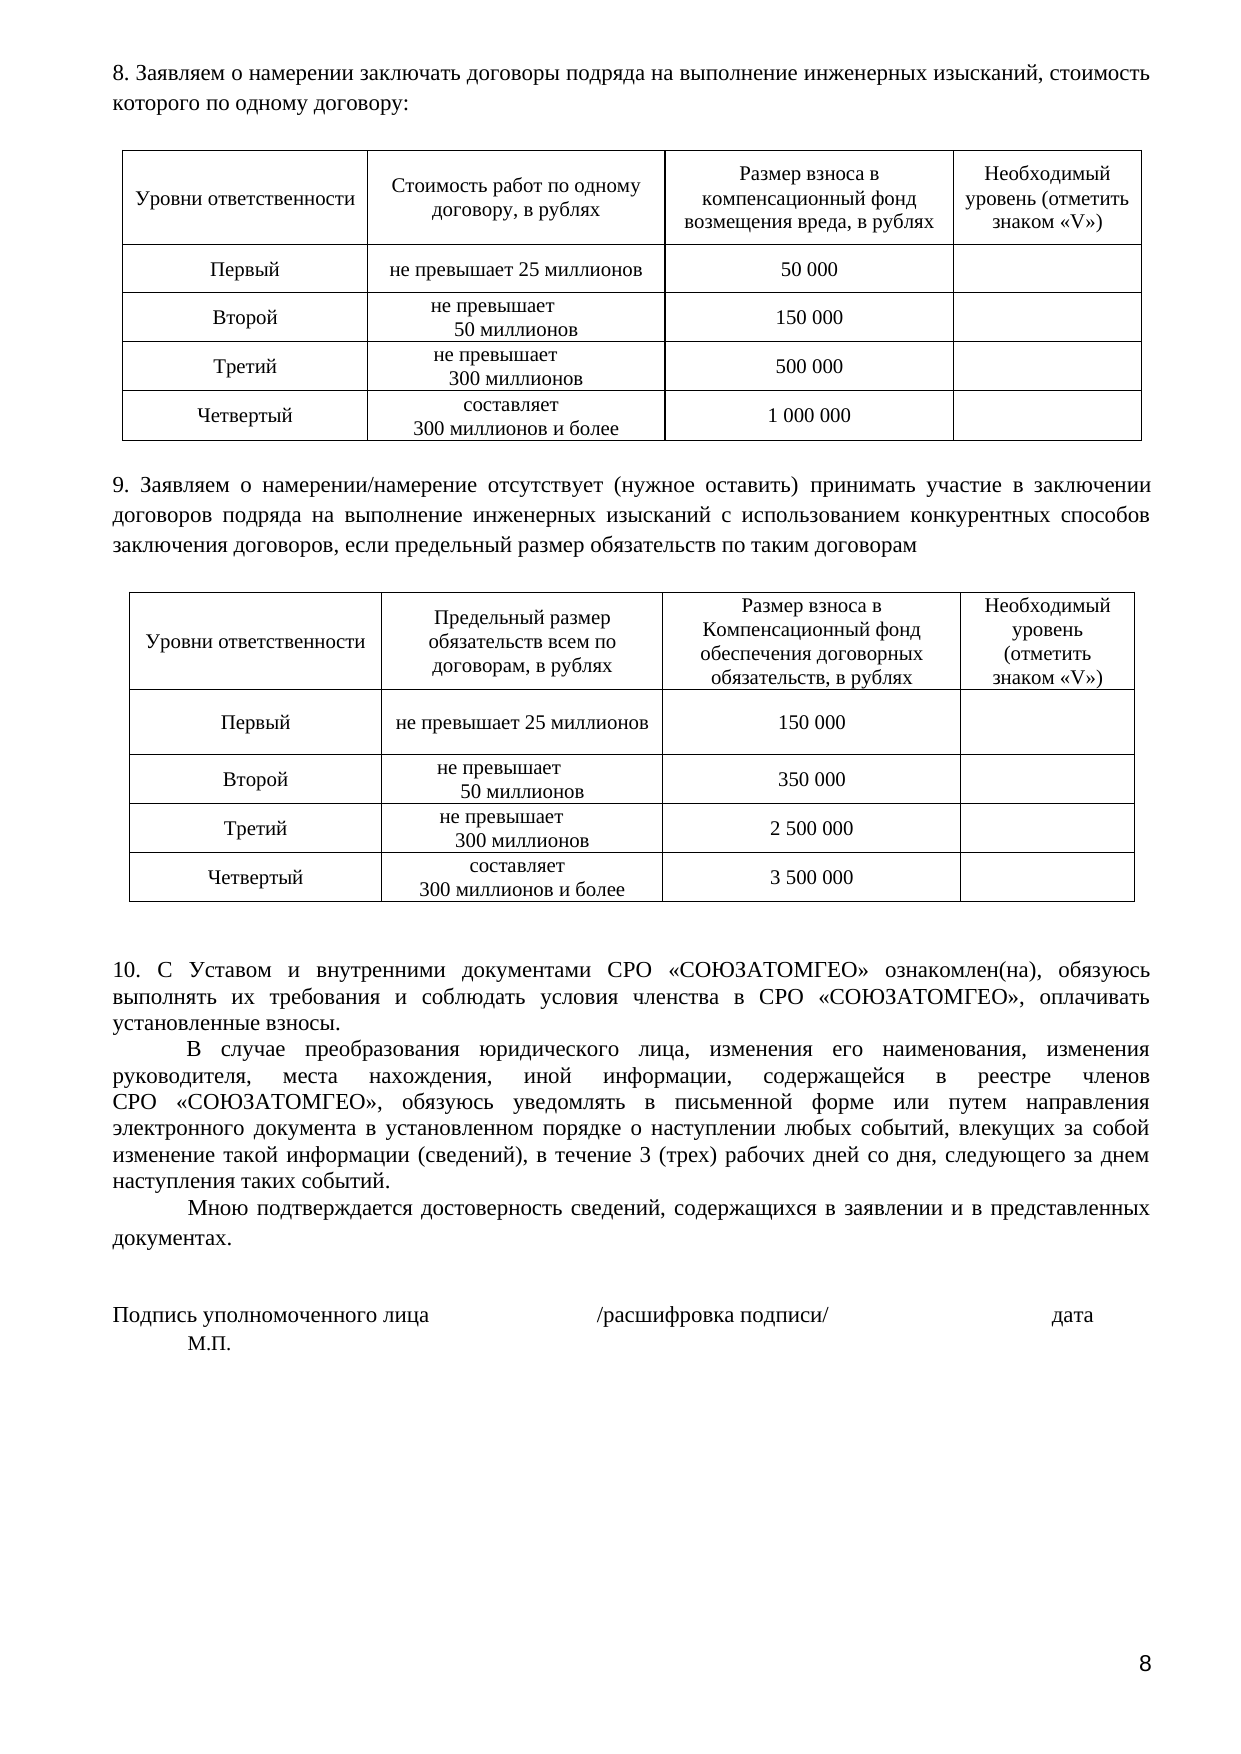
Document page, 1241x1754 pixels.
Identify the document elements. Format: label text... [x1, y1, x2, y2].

table_cell не превышает 50 миллионов [382, 755, 662, 803]
text 8. Заявляем о намерении заключать договоры подряда на выполнение инженерных изысканий, стоимость которого по одному договору: [112, 59, 1152, 116]
table_cell 150 000 [663, 690, 960, 753]
text Мною подтверждается достоверность сведений, содержащихся в заявлении и в представленных документах. [112, 1193, 1152, 1250]
table_cell [961, 690, 1134, 753]
table_header Уровни ответственности [123, 151, 367, 244]
table_cell 350 000 [663, 755, 960, 803]
table_cell составляет 300 миллионов и более [382, 853, 662, 901]
table_cell Второй [123, 293, 367, 341]
text Подпись уполномоченного лица /расшифровка подписи/ дата [112, 1301, 1152, 1327]
text В случае преобразования юридического лица, изменения его наименования, изменения руководителя, места нахождения, иной информации, содержащейся в реестре членов СРО «СОЮЗАТОМГЕО», обязуюсь уведомлять в письменной форме или путем направления электронного документа в установленном порядке о наступлении любых событий, влекущих за собой изменение такой информации (сведений), в течение 3 (трех) рабочих дней со дня, следующего за днем наступления таких событий. [112, 1035, 1152, 1193]
table_cell [961, 755, 1134, 803]
table_cell не превышает 300 миллионов [382, 804, 662, 852]
table_cell не превышает 300 миллионов [368, 342, 664, 390]
text 10. С Уставом и внутренними документами СРО «СОЮЗАТОМГЕО» ознакомлен(на), обязуюсь выполнять их требования и соблюдать условия членства в СРО «СОЮЗАТОМГЕО», оплачивать установленные взносы. [112, 956, 1152, 1035]
table_cell Первый [130, 690, 381, 753]
table_header Стоимость работ по одному договору, в рублях [368, 151, 664, 244]
table_cell Четвертый [130, 853, 381, 901]
table_cell составляет 300 миллионов и более [368, 391, 664, 439]
text М.П. [112, 1331, 1152, 1355]
table_cell 1 000 000 [666, 391, 953, 439]
table_header Размер взноса в компенсационный фонд возмещения вреда, в рублях [666, 151, 953, 244]
table_cell 3 500 000 [663, 853, 960, 901]
table_cell 50 000 [666, 245, 953, 292]
table_header Необходимый уровень (отметить знаком «V») [954, 151, 1141, 244]
table_cell 2 500 000 [663, 804, 960, 852]
table_cell Второй [130, 755, 381, 803]
table_cell [961, 853, 1134, 901]
table_cell 500 000 [666, 342, 953, 390]
table_header Уровни ответственности [130, 593, 381, 689]
table_cell Четвертый [123, 391, 367, 439]
table_header Размер взноса в Компенсационный фонд обеспечения договорных обязательств, в рублях [663, 593, 960, 689]
table_cell [954, 245, 1141, 292]
table_cell [954, 342, 1141, 390]
table_cell не превышает 50 миллионов [368, 293, 664, 341]
table_cell Третий [123, 342, 367, 390]
table_cell [954, 391, 1141, 439]
text 9. Заявляем о намерении/намерение отсутствует (нужное оставить) принимать участие в заключении договоров подряда на выполнение инженерных изысканий с использованием конкурентных способов заключения договоров, если предельный размер обязательств по таким договорам [112, 471, 1152, 558]
table_cell 150 000 [666, 293, 953, 341]
table_header Необходимый уровень (отметить знаком «V») [961, 593, 1134, 689]
table_cell Третий [130, 804, 381, 852]
table_cell [954, 293, 1141, 341]
table_header Предельный размер обязательств всем по договорам, в рублях [382, 593, 662, 689]
table_cell [961, 804, 1134, 852]
table_cell не превышает 25 миллионов [368, 245, 664, 292]
table_cell Первый [123, 245, 367, 292]
table_cell не превышает 25 миллионов [382, 690, 662, 753]
